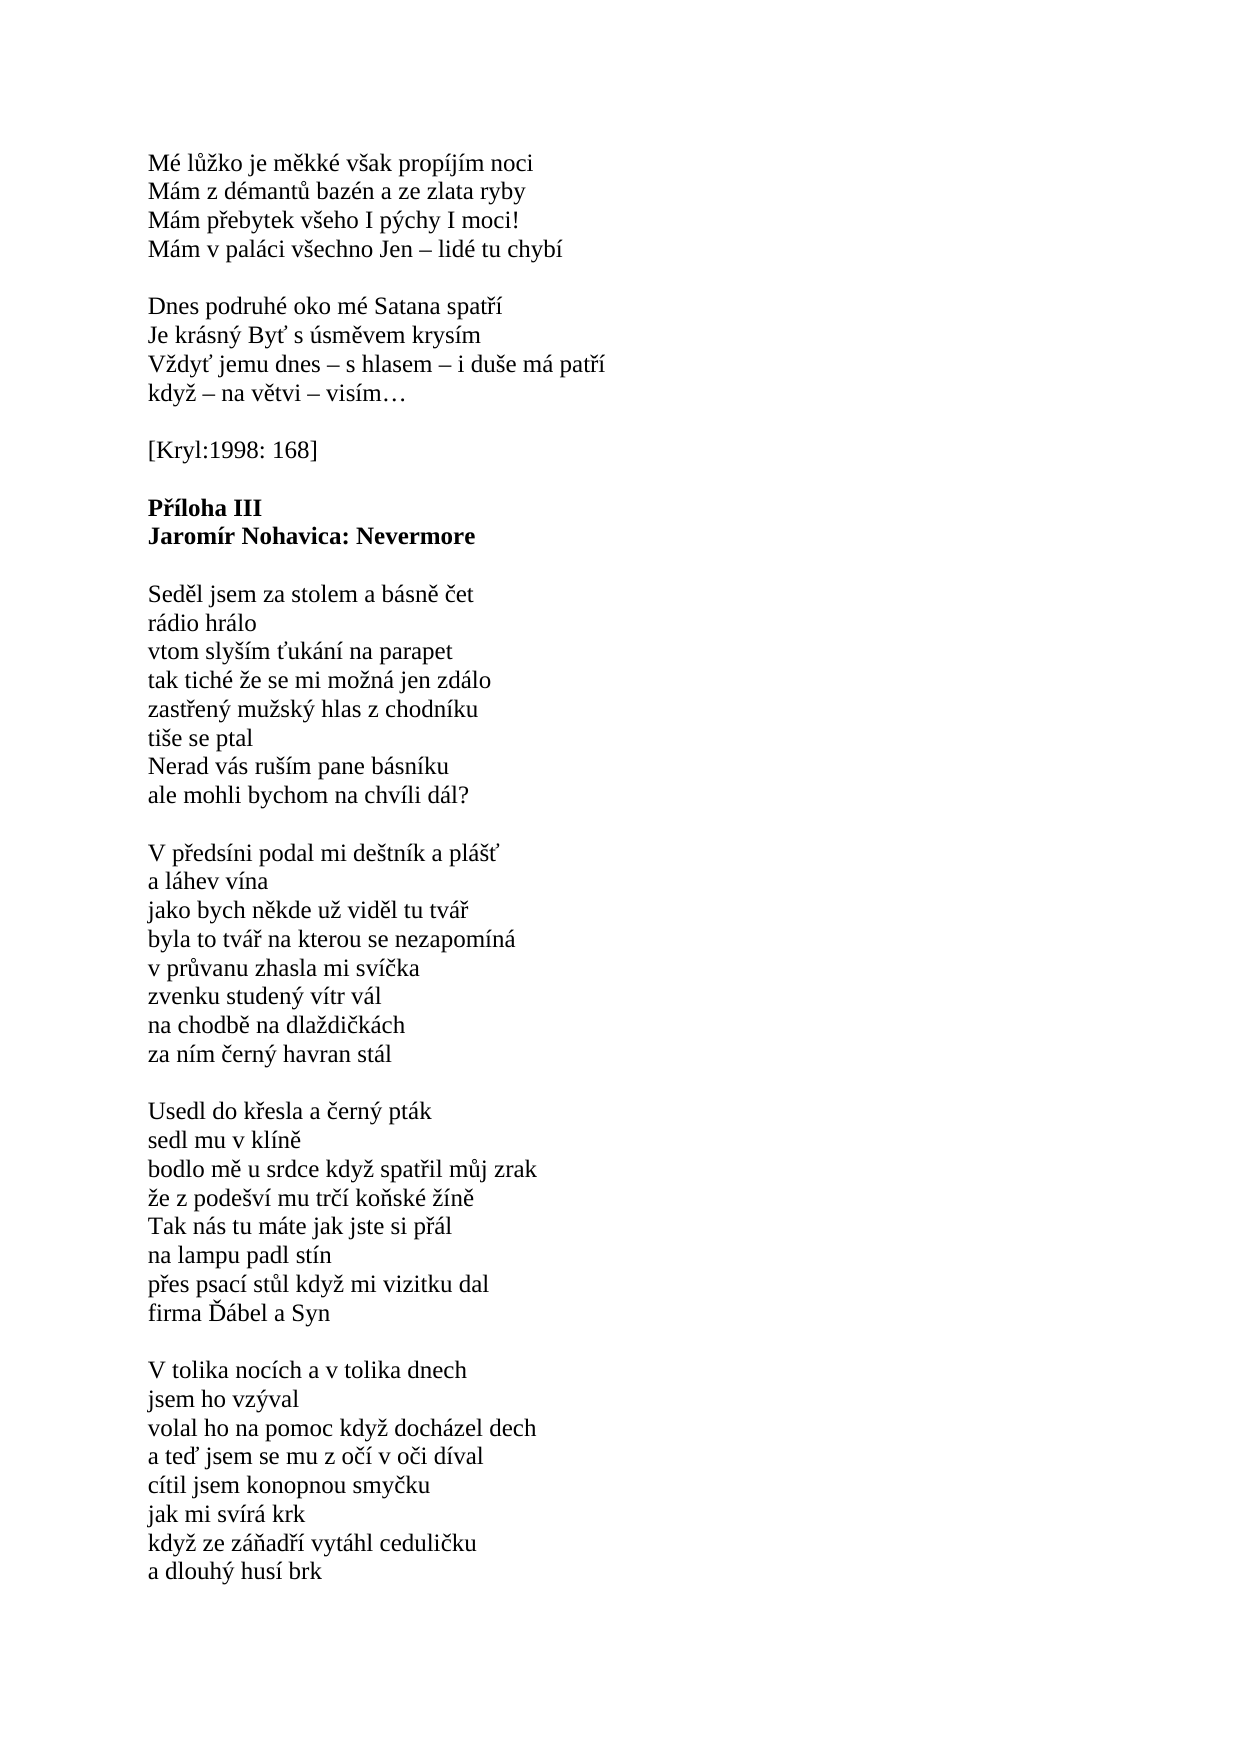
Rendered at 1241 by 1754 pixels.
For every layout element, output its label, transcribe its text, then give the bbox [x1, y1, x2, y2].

text Vždyť jemu dnes – s hlasem – i duše má patří [148, 349, 1093, 378]
text Mám z démantů bazén a ze zlata ryby [148, 176, 1093, 205]
text Seděl jsem za stolem a básně čet rádio hrálo vtom slyším ťukání na parapet tak tiché že se mi možná jen zdálo zastřený mužský hlas z chodníku tiše se ptal Nerad vás ruším pane básníku ale mohli bychom na chvíli dál? [148, 579, 1093, 838]
text [Kryl:1998: 168] [148, 435, 1093, 464]
text Příloha III [148, 493, 1093, 521]
text Dnes podruhé oko mé Satana spatří [148, 291, 1093, 320]
text Mám v paláci všechno Jen – lidé tu chybí [148, 234, 1093, 263]
text Je krásný Byť s úsměvem krysím [148, 320, 1093, 349]
text když – na větvi – visím… [148, 378, 1093, 406]
text Mám přebytek všeho I pýchy I moci! [148, 205, 1093, 234]
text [148, 838, 1093, 1585]
text Jaromír Nohavica: Nevermore [148, 521, 1093, 550]
text Mé lůžko je měkké však propíjím noci [148, 148, 1093, 176]
